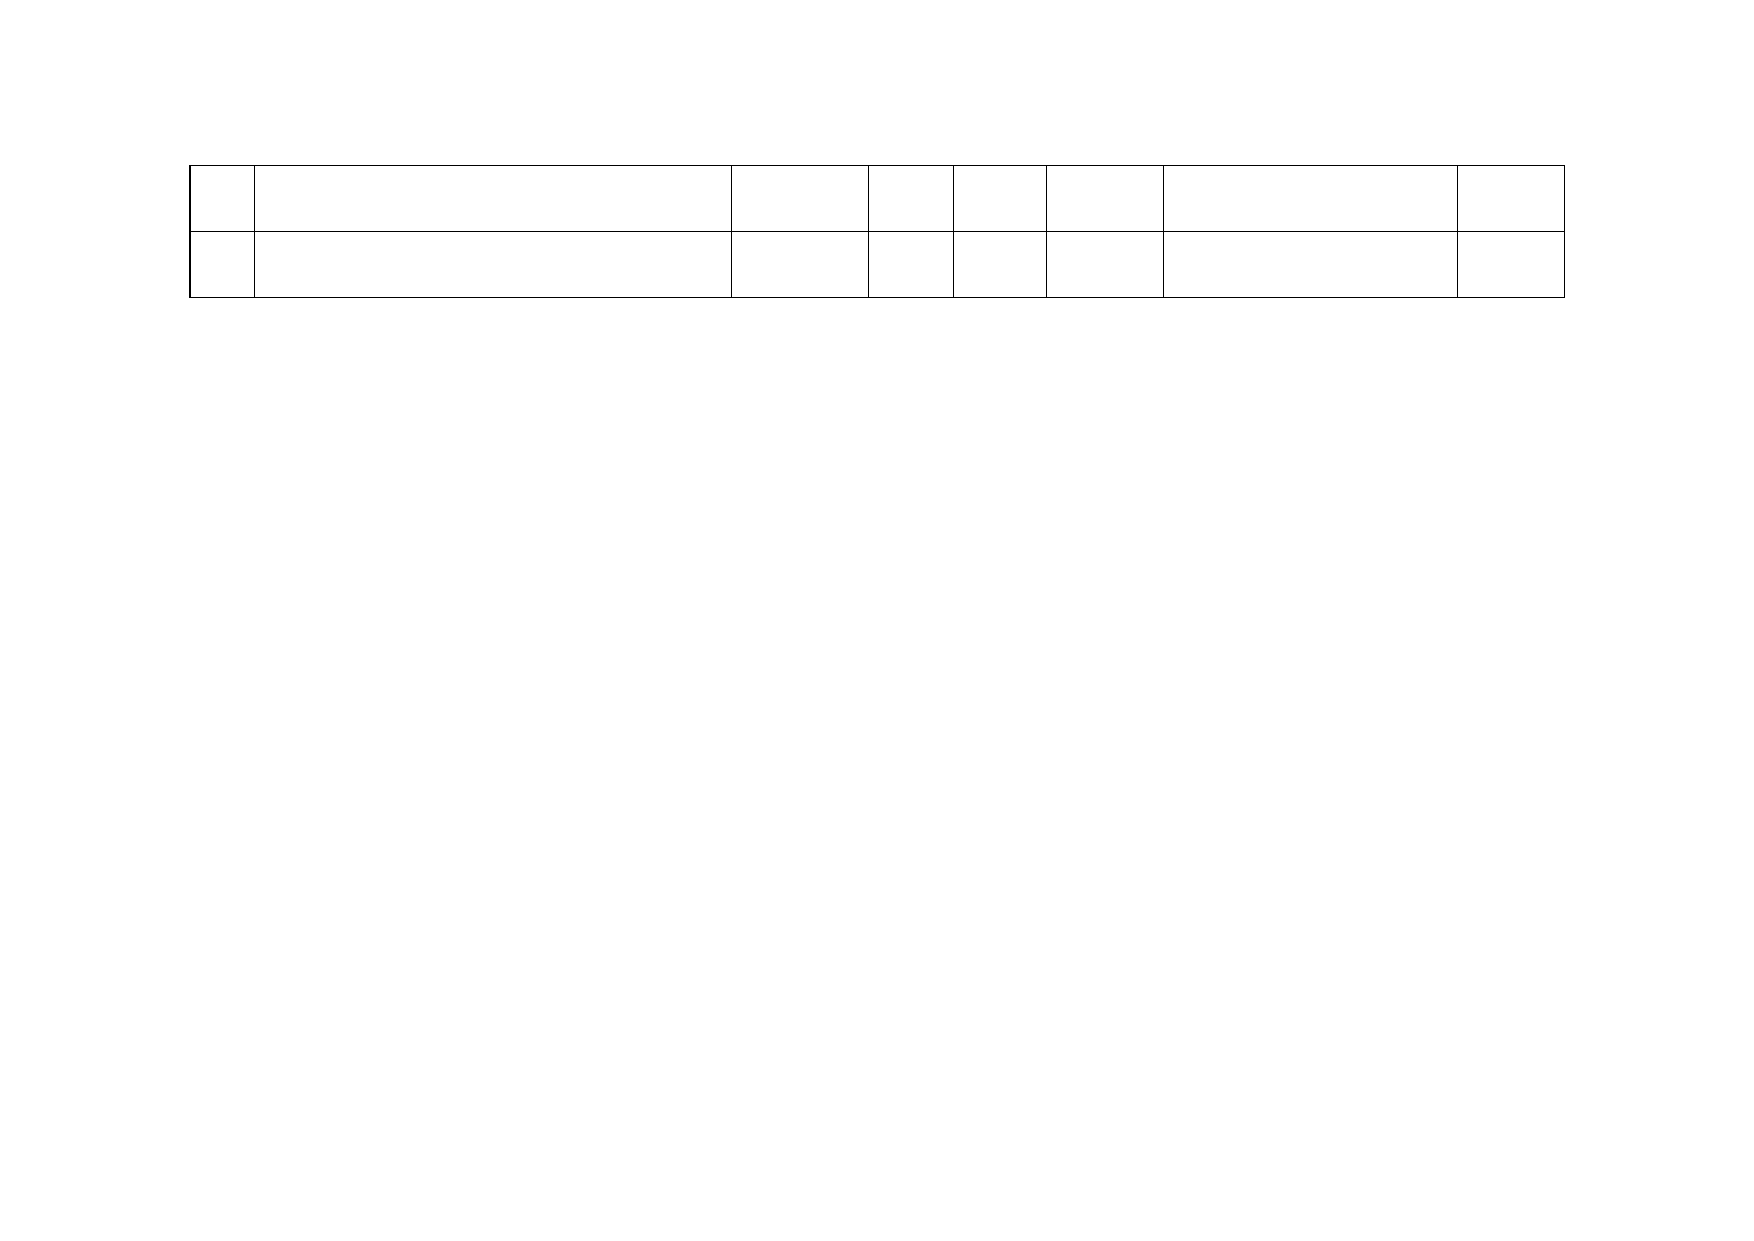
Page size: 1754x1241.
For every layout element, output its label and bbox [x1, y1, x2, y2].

table_cell [1164, 166, 1457, 231]
table_cell [1047, 232, 1163, 297]
table_cell [732, 232, 868, 297]
table_cell [1458, 232, 1564, 297]
table_cell [255, 232, 731, 297]
table_cell [191, 232, 254, 297]
table_cell [954, 232, 1046, 297]
table_cell [1458, 166, 1564, 231]
table_cell [869, 232, 953, 297]
table_cell [255, 166, 731, 231]
table_cell [1164, 232, 1457, 297]
table_cell [869, 166, 953, 231]
table_cell [732, 166, 868, 231]
table_cell [191, 166, 254, 231]
table_cell [1047, 166, 1163, 231]
table_cell [954, 166, 1046, 231]
